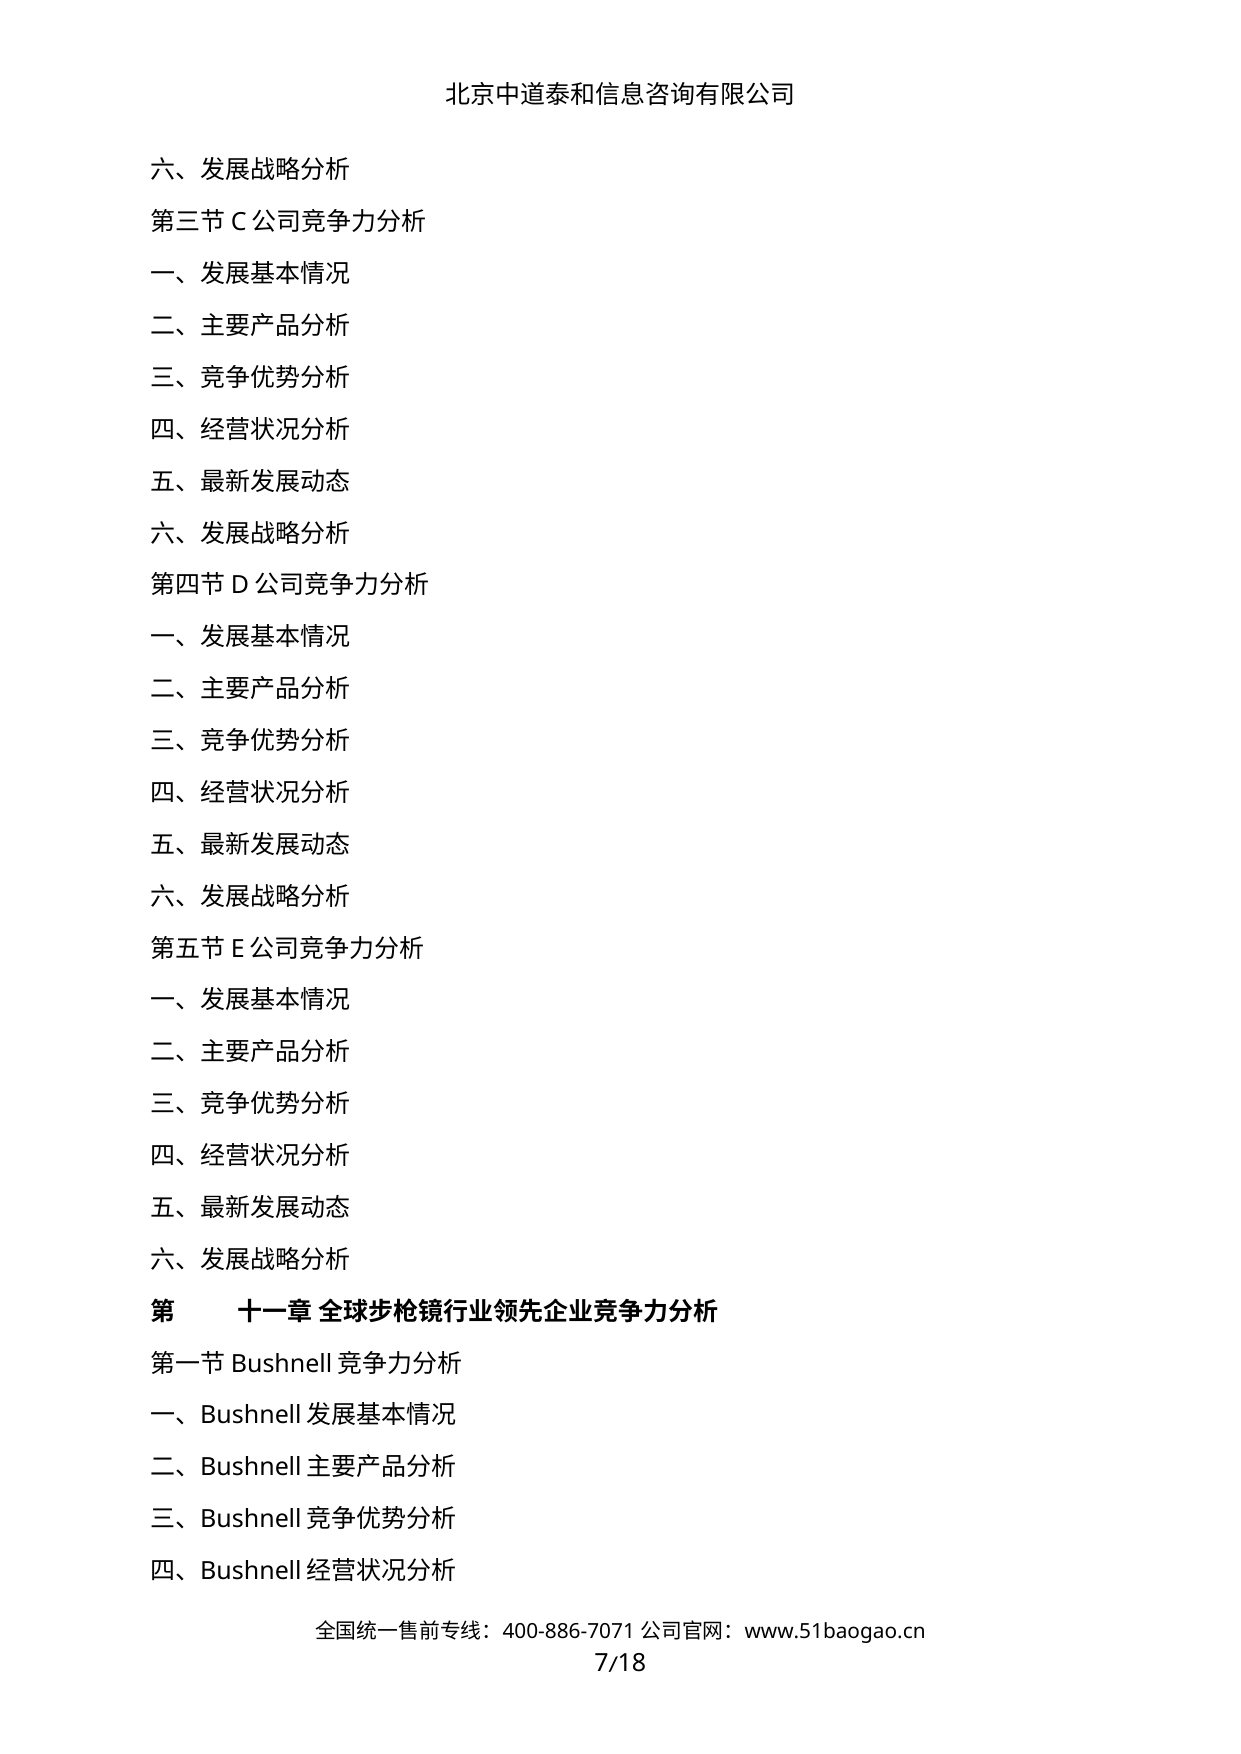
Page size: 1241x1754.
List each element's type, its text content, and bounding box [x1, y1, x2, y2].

text 一、Bushnell发展基本情况 [150, 1395, 1090, 1431]
text 四、经营状况分析 [150, 409, 1090, 446]
text 三、竞争优势分析 [150, 721, 1090, 757]
text 三、竞争优势分析 [150, 357, 1090, 394]
text 五、最新发展动态 [150, 824, 1090, 861]
text 二、主要产品分析 [150, 669, 1090, 705]
text 四、经营状况分析 [150, 772, 1090, 809]
text 二、主要产品分析 [150, 306, 1090, 342]
text 第四节 D公司竞争力分析 [150, 565, 1090, 601]
text 二、Bushnell主要产品分析 [150, 1447, 1090, 1483]
text 第五节 E公司竞争力分析 [150, 928, 1090, 964]
text 第三节 C公司竞争力分析 [150, 202, 1090, 238]
text 四、Bushnell经营状况分析 [150, 1551, 1090, 1587]
text 六、发展战略分析 [150, 150, 1090, 186]
text 三、Bushnell竞争优势分析 [150, 1499, 1090, 1535]
text 第 十一章 全球步枪镜行业领先企业竞争力分析 [150, 1291, 1090, 1327]
text 六、发展战略分析 [150, 1239, 1090, 1276]
text 三、竞争优势分析 [150, 1084, 1090, 1120]
text 六、发展战略分析 [150, 876, 1090, 912]
text 二、主要产品分析 [150, 1032, 1090, 1068]
text 六、发展战略分析 [150, 513, 1090, 549]
text 一、发展基本情况 [150, 254, 1090, 290]
text 五、最新发展动态 [150, 1187, 1090, 1224]
text 第一节 Bushnell竞争力分析 [150, 1343, 1090, 1379]
text 一、发展基本情况 [150, 980, 1090, 1016]
text 一、发展基本情况 [150, 617, 1090, 653]
text 四、经营状况分析 [150, 1136, 1090, 1172]
text 五、最新发展动态 [150, 461, 1090, 497]
